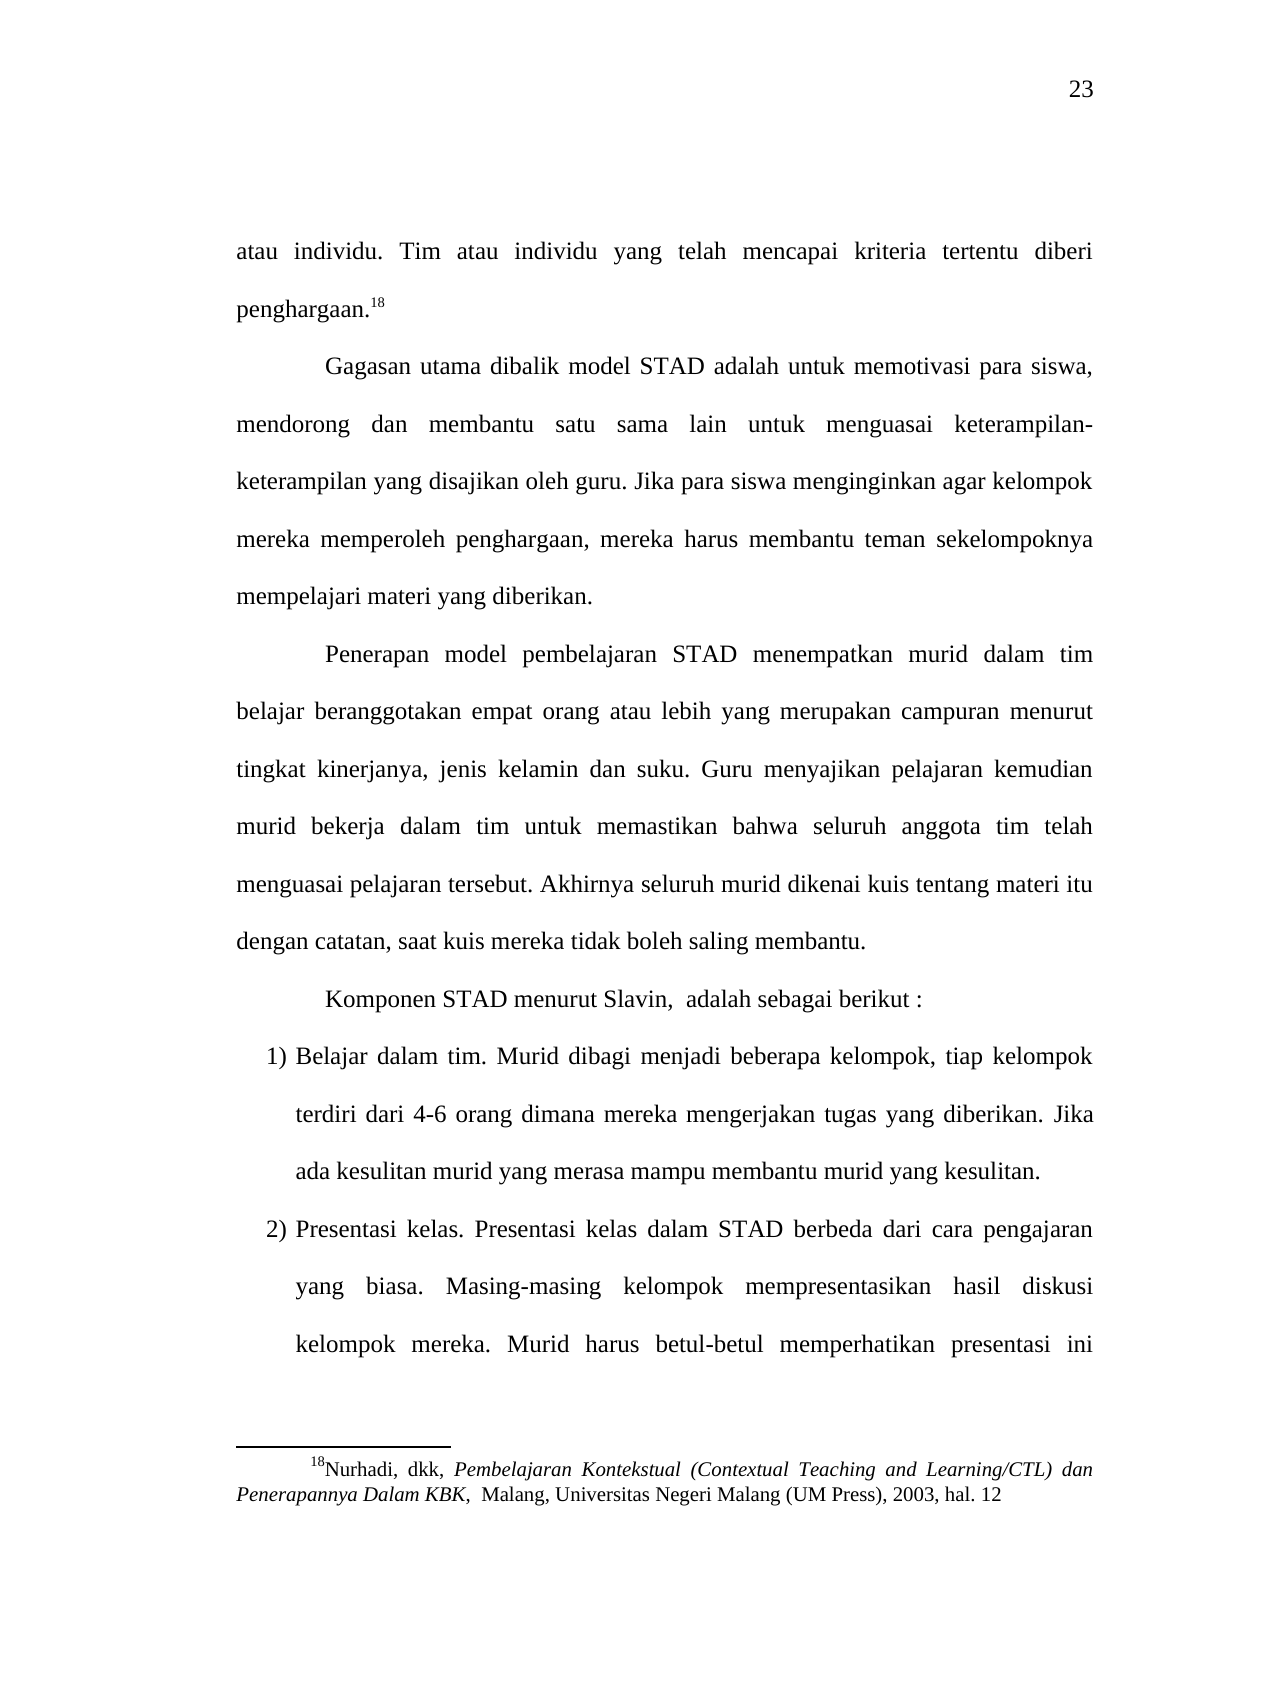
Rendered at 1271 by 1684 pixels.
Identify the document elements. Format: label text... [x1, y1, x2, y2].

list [266, 1214, 1094, 1357]
text Komponen STAD menurut Slavin, adalah sebagai berikut : [236, 984, 1094, 1012]
text Penerapan model pembelajaran STAD menempatkan murid dalam tim belajar beranggotakan empat orang atau lebih yang merupakan campuran menurut tingkat kinerjanya, jenis kelamin dan suku. Guru menyajikan pelajaran kemudian murid bekerja dalam tim untuk memastikan bahwa seluruh anggota tim telah menguasai pelajaran tersebut. Akhirnya seluruh murid dikenai kuis tentang materi itu dengan catatan, saat kuis mereka tidak boleh saling membantu. [236, 639, 1094, 955]
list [236, 236, 1094, 322]
list Belajar dalam tim. Murid dibagi menjadi beberapa kelompok, tiap kelompok terdiri dari 4-6 orang dimana mereka mengerjakan tugas yang diberikan. Jika ada kesulitan murid yang merasa mampu membantu murid yang kesulitan. [266, 1041, 1094, 1185]
text Gagasan utama dibalik model STAD adalah untuk memotivasi para siswa, mendorong dan membantu satu sama lain untuk menguasai keterampilan-keterampilan yang disajikan oleh guru. Jika para siswa menginginkan agar kelompok mereka memperoleh penghargaan, mereka harus membantu teman sekelompoknya mempelajari materi yang diberikan. [236, 351, 1094, 610]
